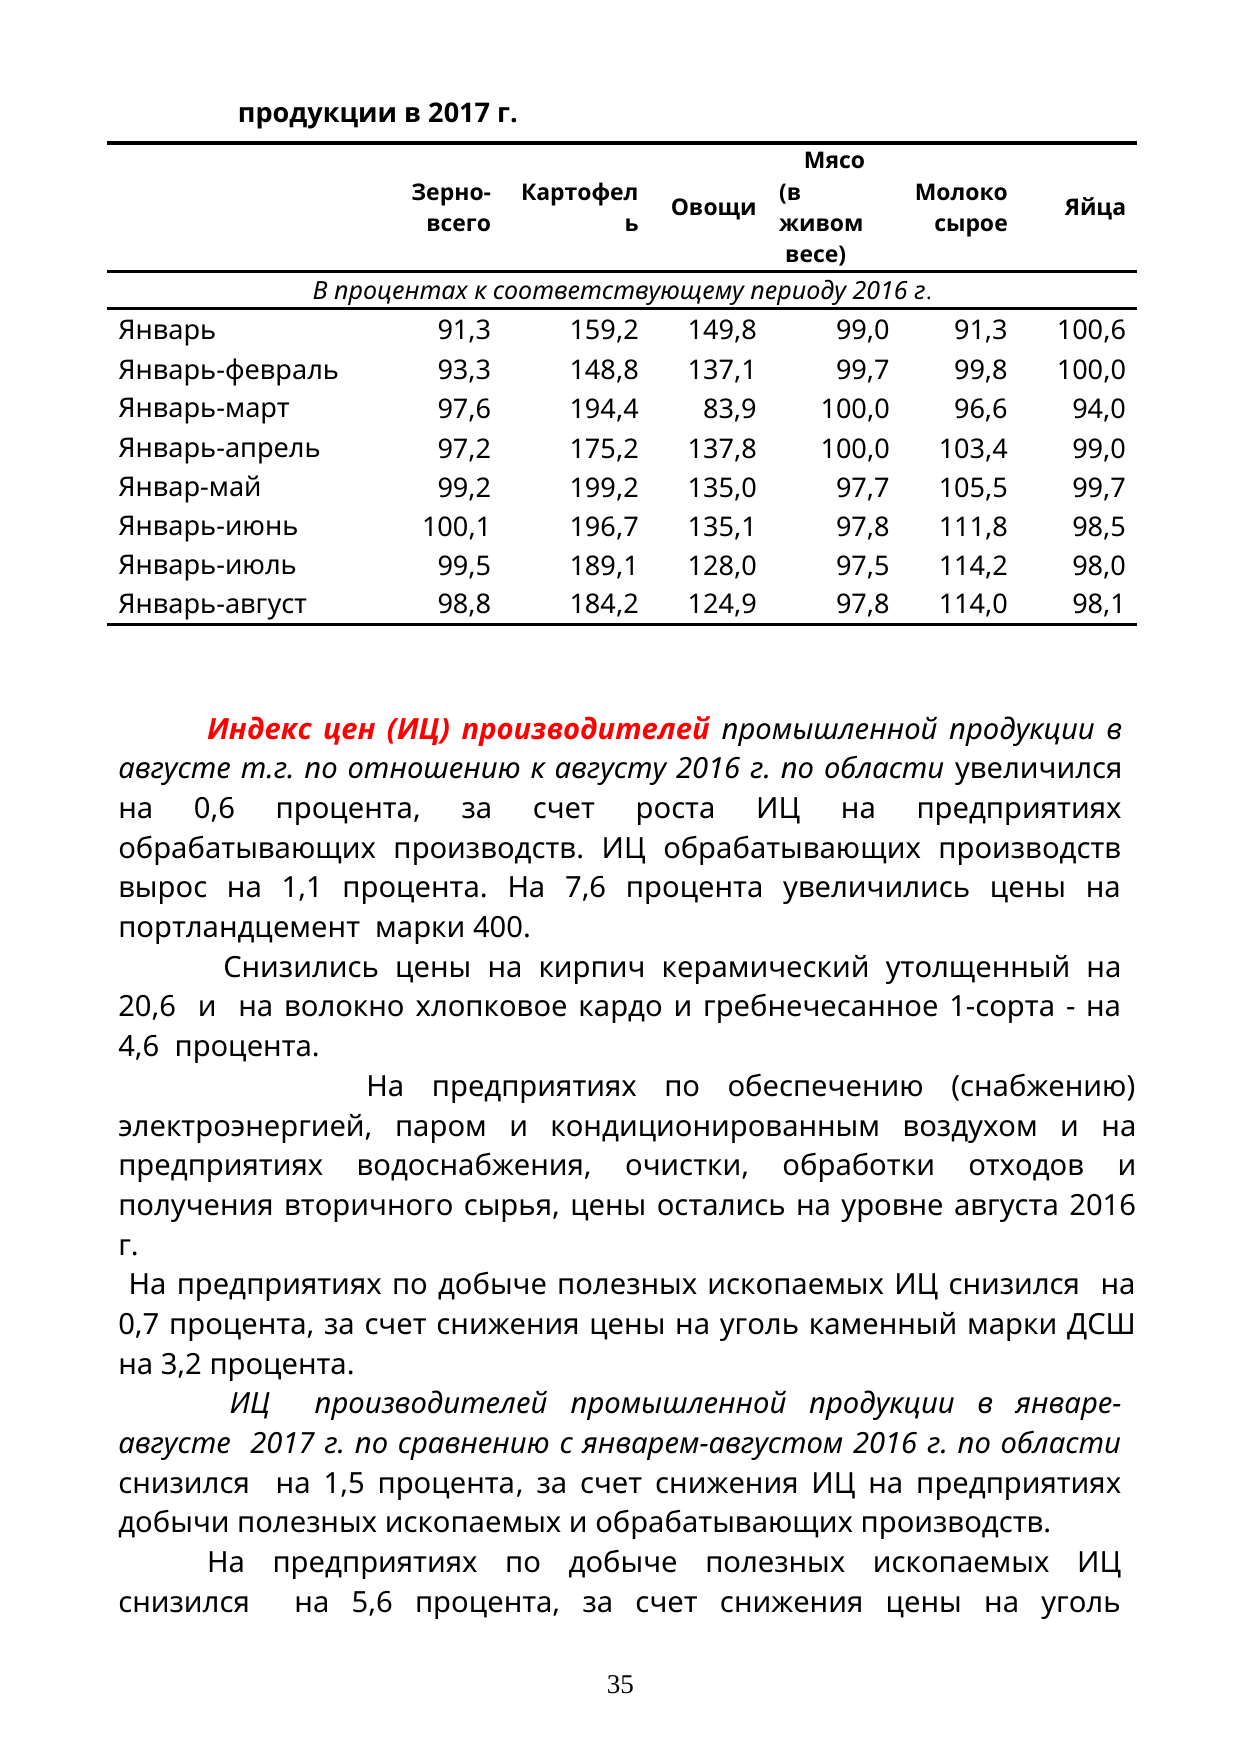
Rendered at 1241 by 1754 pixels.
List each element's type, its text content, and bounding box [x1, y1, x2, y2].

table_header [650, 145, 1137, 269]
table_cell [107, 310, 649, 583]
text Индекс цен (ИЦ) производителей промышленной продукции в августе т.г. по отношению к августу . по области увеличился на 0,6 процента, за счет роста ИЦ на предприятиях обрабатывающих производств. ИЦ обрабатывающих производств вырос на 1,1 процента. На 7,6 процента увеличились цены на портландцемент марки 400. [118, 708, 1122, 946]
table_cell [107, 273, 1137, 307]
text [118, 1541, 1122, 1621]
text ИЦ производителей промышленной продукции в январе-августе . по сравнению с январем-августом . по области снизился на 1,5 процента, за счет снижения ИЦ на предприятиях добычи полезных ископаемых и обрабатывающих производств. [118, 1383, 1122, 1541]
text На предприятиях по добыче полезных ископаемых ИЦ снизился на 0,7 процента, за счет снижения цены на уголь каменный марки ДСШ на 3,2 процента. [118, 1263, 1137, 1383]
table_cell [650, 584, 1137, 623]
text На предприятиях по обеспечению (снабжению) электроэнергией, паром и кондиционированным воздухом и на предприятиях водоснабжения, очистки, обработки отходов и получения вторичного сырья, цены остались на уровне августа 2016 г. [118, 1065, 1137, 1263]
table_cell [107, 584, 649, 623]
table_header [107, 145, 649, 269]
text продукции в 2017 г. [118, 93, 1122, 130]
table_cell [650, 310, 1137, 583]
text Снизились цены на кирпич керамический утолщенный на 20,6 и на волокно хлопковое кардо и гребнечесанное 1-сорта - на 4,6 процента. [118, 946, 1122, 1065]
